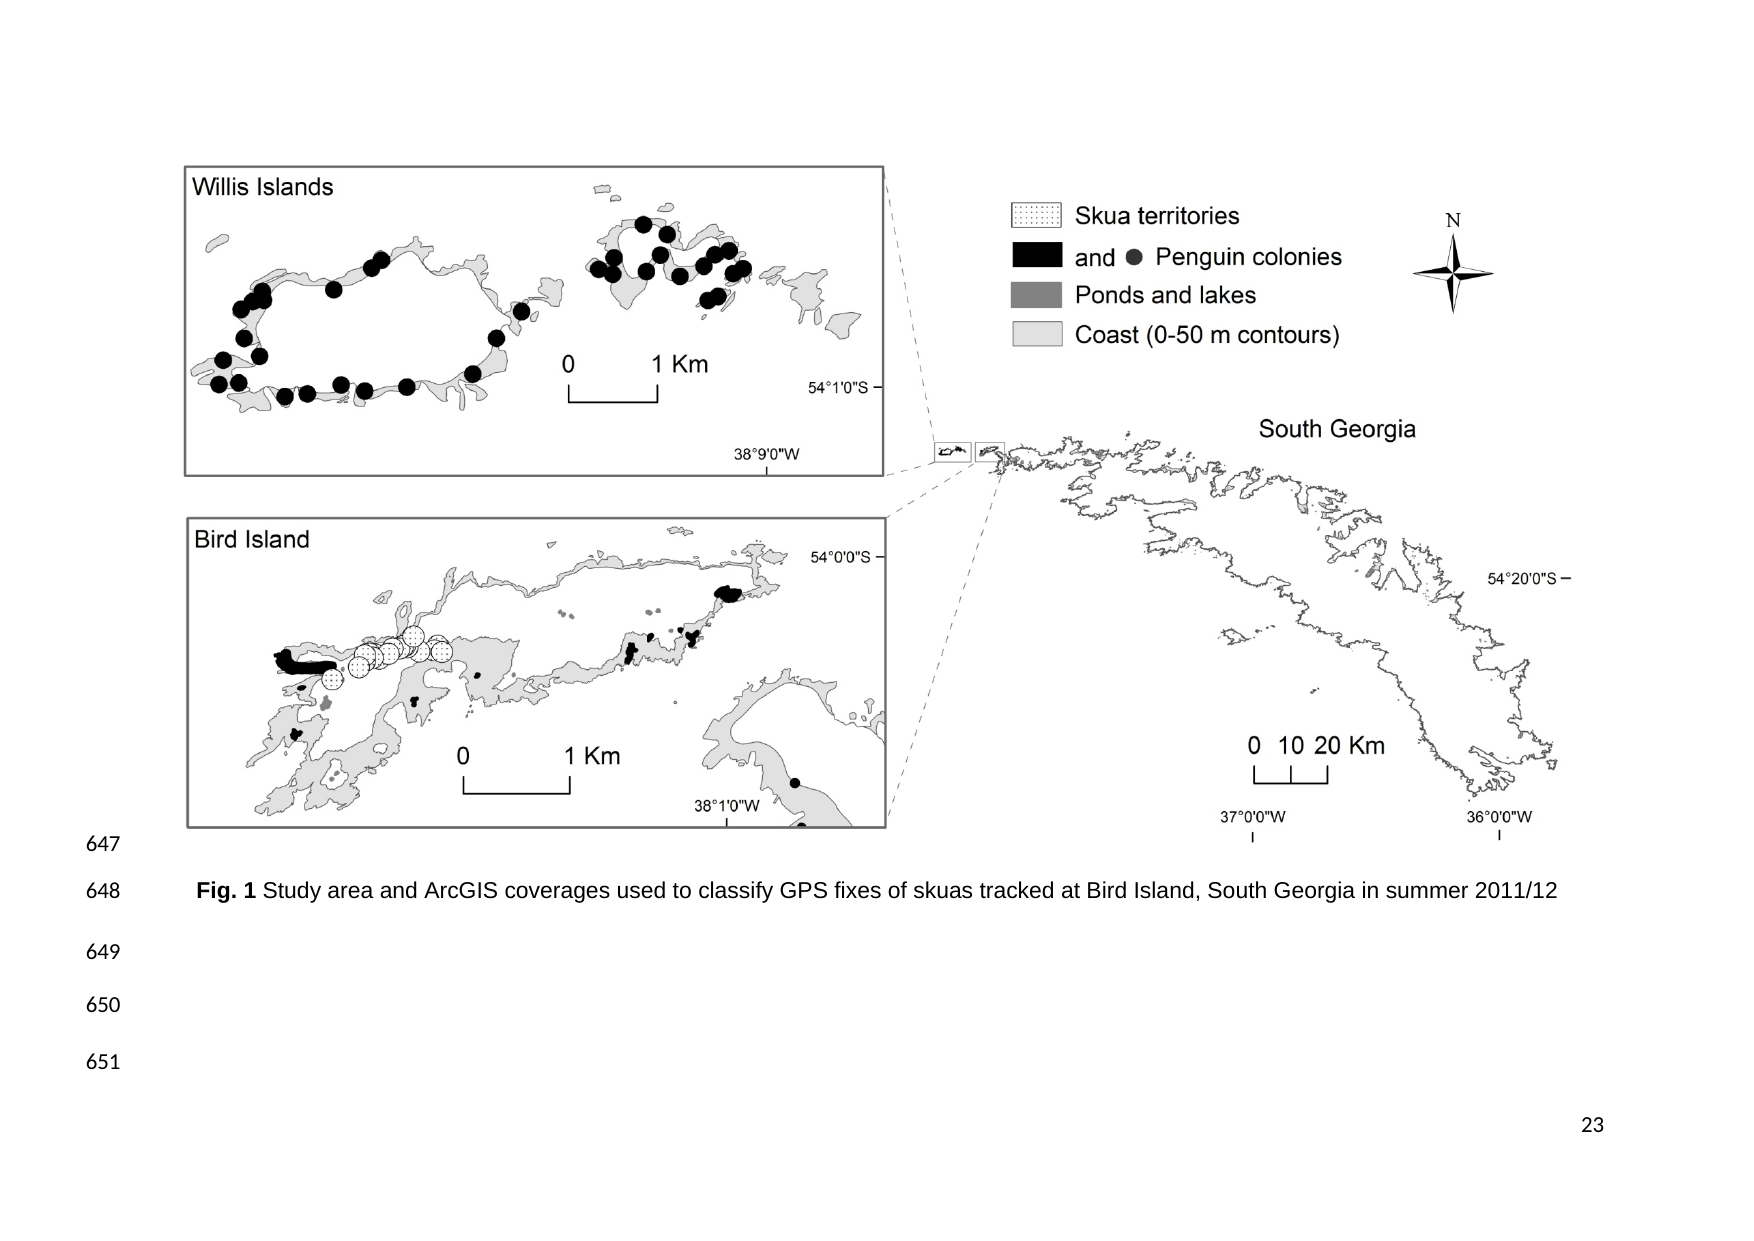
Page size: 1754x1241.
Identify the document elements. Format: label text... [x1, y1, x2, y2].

picture [166, 150, 1588, 852]
text Fig. 1 Study area and ArcGIS coverages used to classify GPS fixes of skuas tracked at Bird Island, South Georgia in summer 2011/12 [150, 877, 1604, 903]
